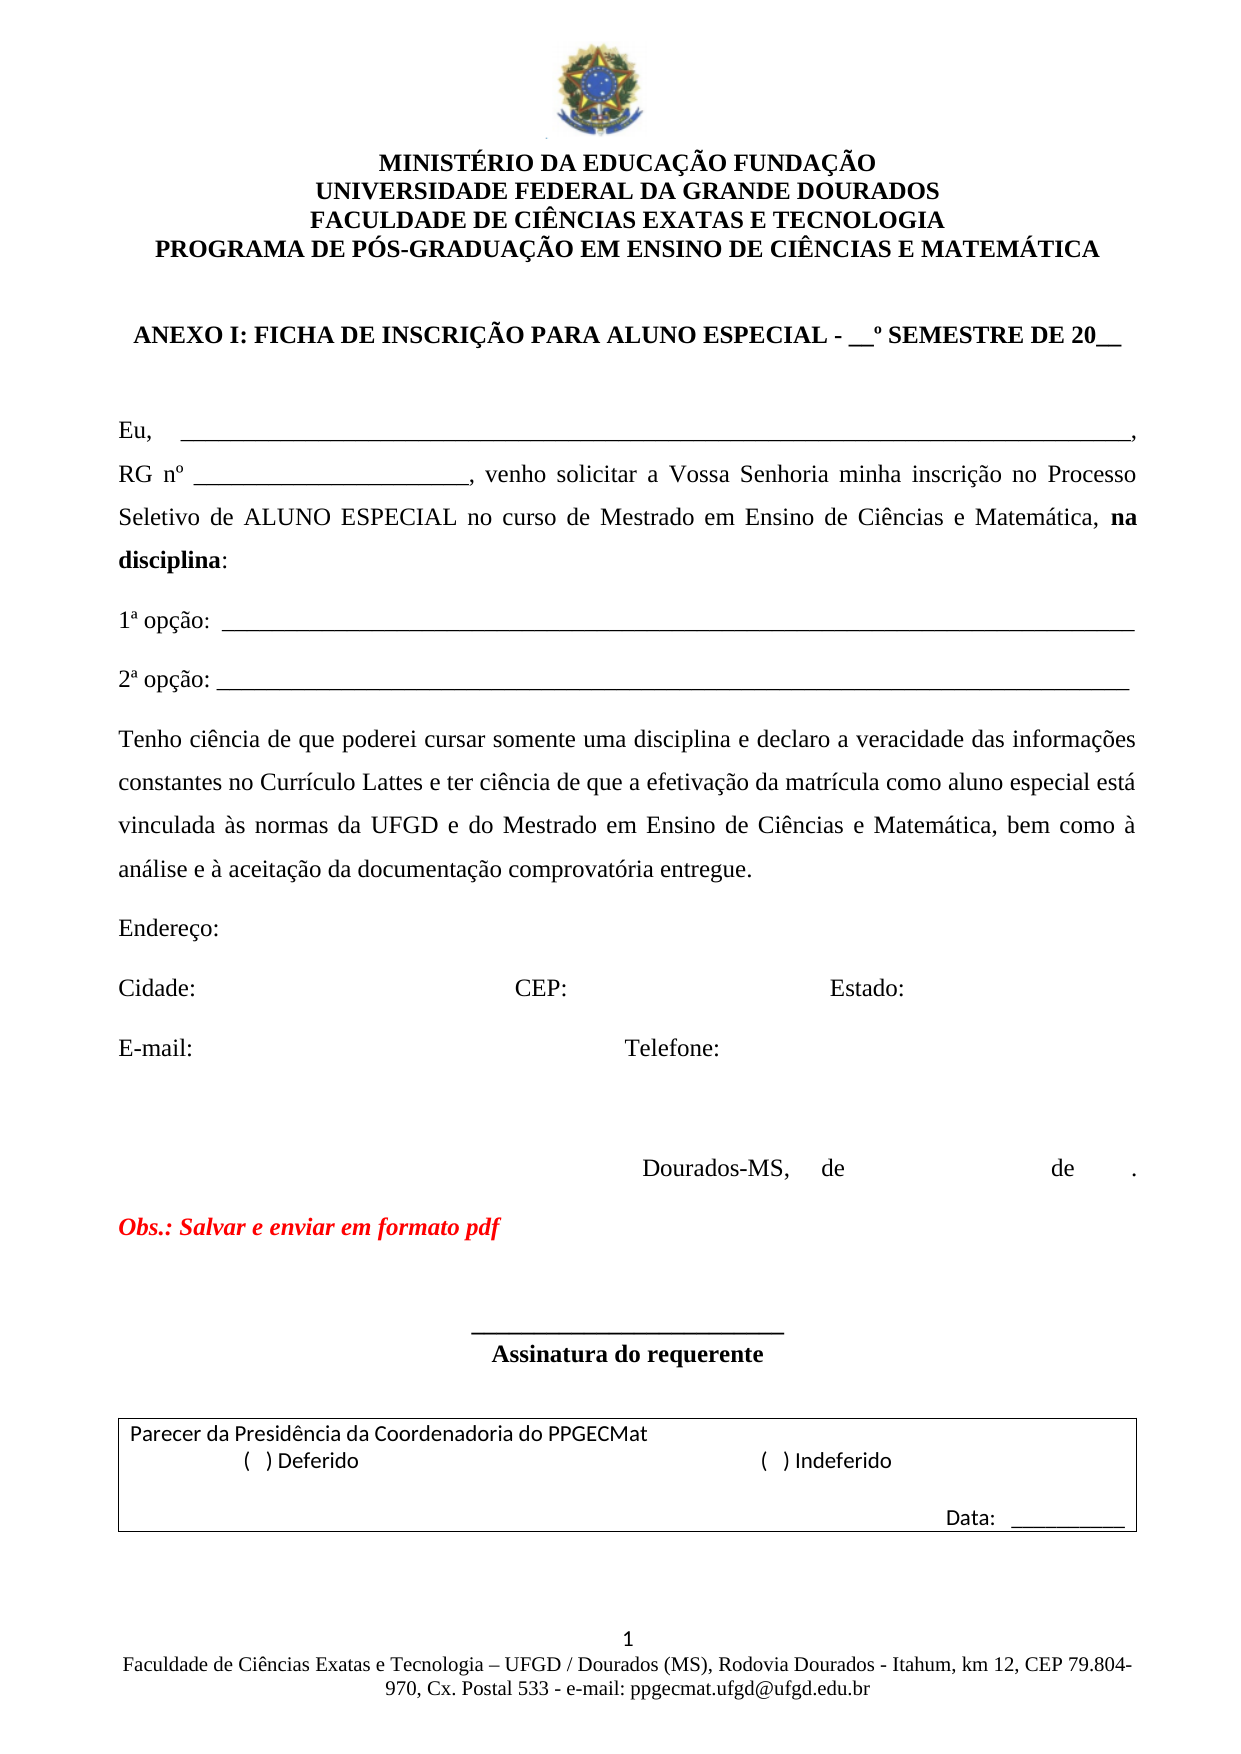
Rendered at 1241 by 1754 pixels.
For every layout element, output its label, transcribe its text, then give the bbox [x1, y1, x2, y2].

text FACULDADE DE CIÊNCIAS EXATAS E TECNOLOGIA [118, 205, 1137, 234]
text Cidade: CEP: Estado: [118, 973, 1137, 1002]
text Tenho ciência de que poderei cursar somente uma disciplina e declaro a veracidade das informações constantes no Currículo Lattes e ter ciência de que a efetivação da matrícula como aluno especial está vinculada às normas da UFGD e do Mestrado em Ensino de Ciências e Matemática, bem como à análise e à aceitação da documentação comprovatória entregue. [118, 724, 1137, 882]
text Endereço: [118, 913, 1137, 942]
text _________________________ [118, 1308, 1137, 1337]
text MINISTÉRIO DA EDUCAÇÃO FUNDAÇÃO [118, 148, 1137, 176]
text Assinatura do requerente [118, 1339, 1137, 1368]
table_header Parecer da Presidência da Coordenadoria do PPGECMat ( ) Deferido ( ) Indeferido Data: __________ [119, 1419, 1136, 1531]
text 1ª opção: _________________________________________________________________________ [118, 605, 1137, 633]
picture [545, 29, 662, 139]
text Eu, ____________________________________________________________________________, RG nº ______________________, venho solicitar a Vossa Senhoria minha inscrição no Processo Seletivo de ALUNO ESPECIAL no curso de Mestrado em Ensino de Ciências e Matemática, na disciplina: [118, 416, 1137, 574]
text Obs.: Salvar e enviar em formato pdf [118, 1212, 1137, 1241]
text Dourados-MS, de de . [118, 1153, 1137, 1181]
text 2ª opção: _________________________________________________________________________ [118, 664, 1137, 693]
text UNIVERSIDADE FEDERAL DA GRANDE DOURADOS [118, 176, 1137, 205]
text E-mail: Telefone: [118, 1033, 1137, 1062]
text ANEXO I: FICHA DE INSCRIÇÃO PARA ALUNO ESPECIAL - __º SEMESTRE DE 20__ [118, 320, 1137, 349]
text PROGRAMA DE PÓS-GRADUAÇÃO EM ENSINO DE CIÊNCIAS E MATEMÁTICA [118, 234, 1137, 263]
